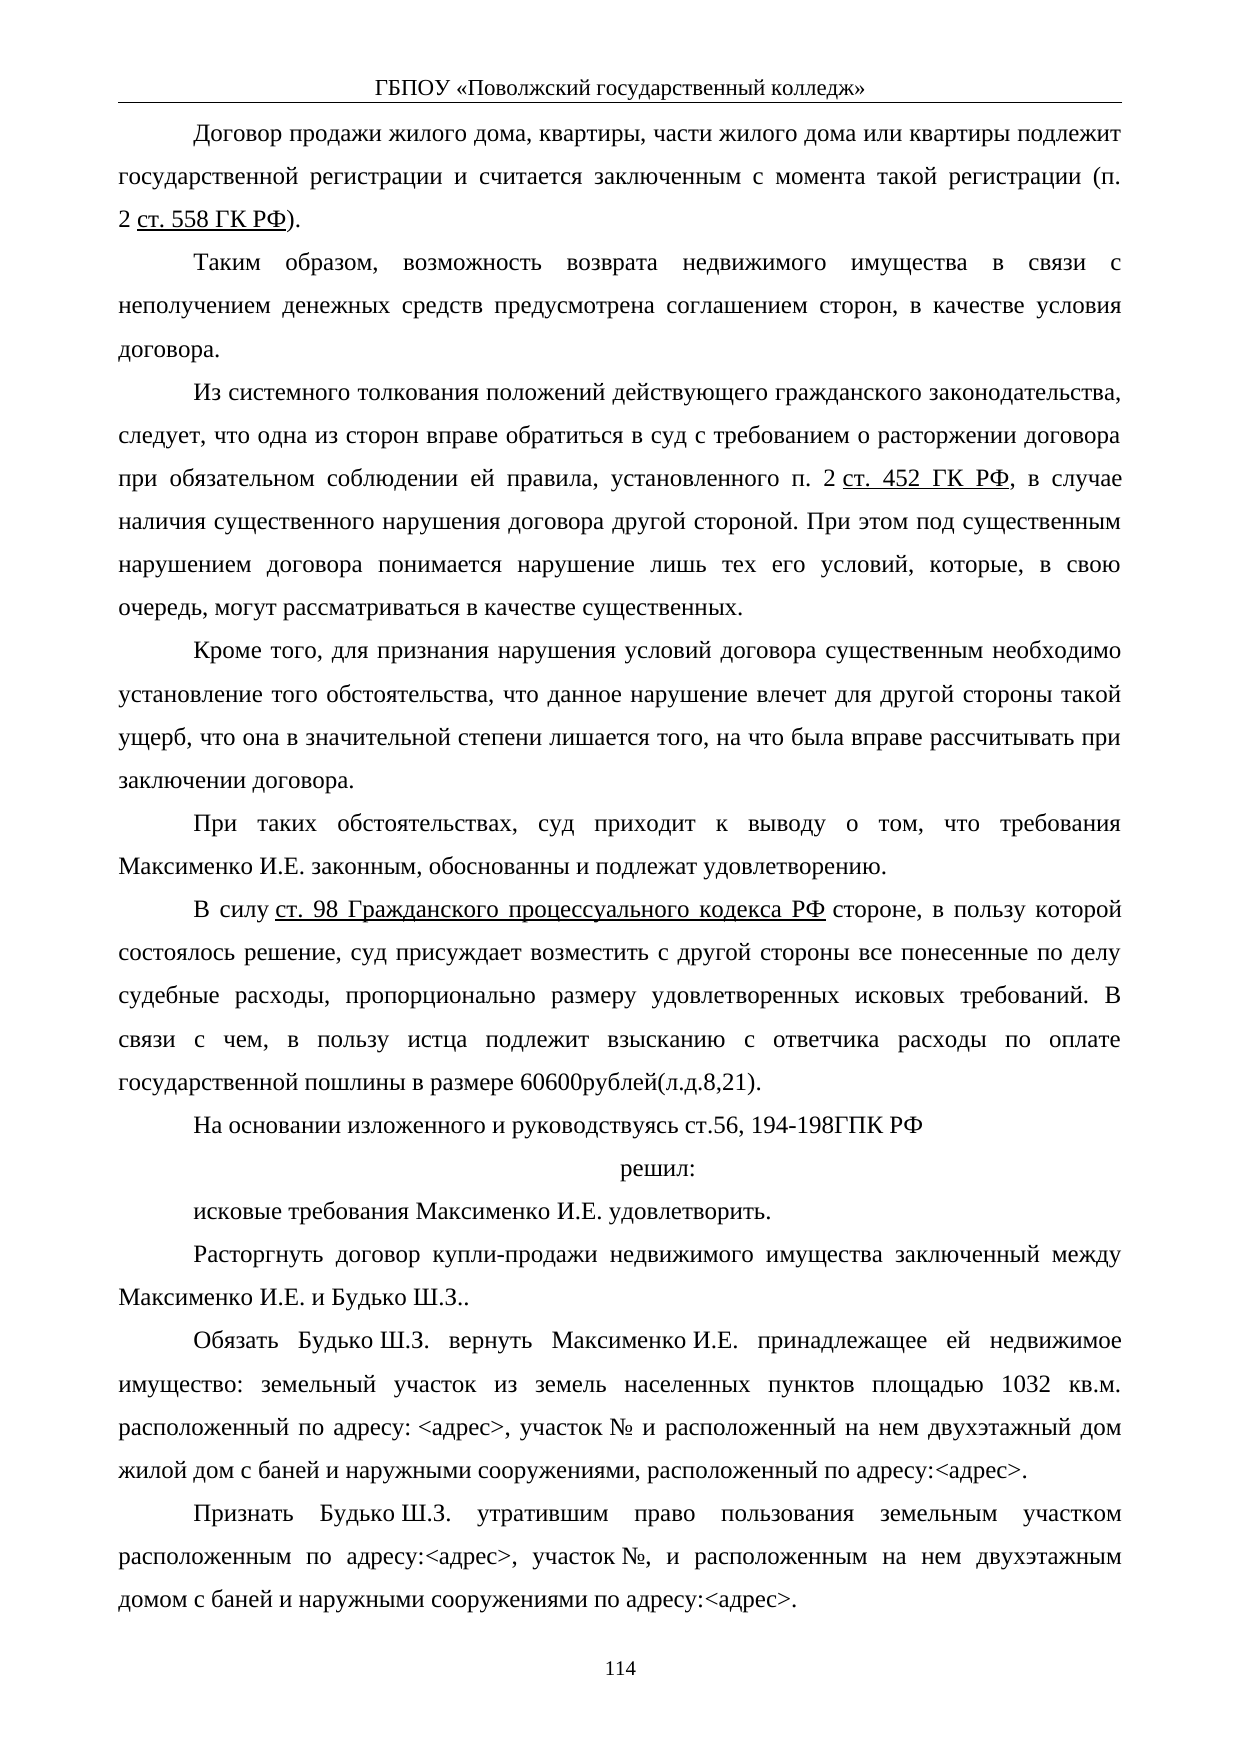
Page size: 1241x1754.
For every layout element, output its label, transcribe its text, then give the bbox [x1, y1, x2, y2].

text Таким образом, возможность возврата недвижимого имущества в связи с неполучением денежных средств предусмотрена соглашением сторон, в качестве условия договора. [118, 247, 1122, 362]
text решил: [118, 1153, 1122, 1182]
text Договор продажи жилого дома, квартиры, части жилого дома или квартиры подлежит государственной регистрации и считается заключенным с момента такой регистрации (п. 2 ст. 558 ГК РФ). [118, 118, 1122, 233]
text Признать Будько Ш.З. утратившим право пользования земельным участком расположенным по адресу:<адрес>, участок №, и расположенным на нем двухэтажным домом с баней и наружными сооружениями по адресу:<адрес>. [118, 1498, 1122, 1613]
text В силу ст. 98 Гражданского процессуального кодекса РФ стороне, в пользу которой состоялось решение, суд присуждает возместить с другой стороны все понесенные по делу судебные расходы, пропорционально размеру удовлетворенных исковых требований. В связи с чем, в пользу истца подлежит взысканию с ответчика расходы по оплате государственной пошлины в размере 60600рублей(л.д.8,21). [118, 894, 1122, 1096]
text Обязать Будько Ш.З. вернуть Максименко И.Е. принадлежащее ей недвижимое имущество: земельный участок из земель населенных пунктов площадью 1032 кв.м. расположенный по адресу: <адрес>, участок № и расположенный на нем двухэтажный дом жилой дом с баней и наружными сооружениями, расположенный по адресу:<адрес>. [118, 1326, 1122, 1484]
text При таких обстоятельствах, суд приходит к выводу о том, что требования Максименко И.Е. законным, обоснованны и подлежат удовлетворению. [118, 808, 1122, 880]
text исковые требования Максименко И.Е. удовлетворить. [118, 1196, 1122, 1225]
text Кроме того, для признания нарушения условий договора существенным необходимо установление того обстоятельства, что данное нарушение влечет для другой стороны такой ущерб, что она в значительной степени лишается того, на что была вправе рассчитывать при заключении договора. [118, 636, 1122, 794]
text На основании изложенного и руководствуясь ст.56, 194-198ГПК РФ [118, 1110, 1122, 1139]
text Расторгнуть договор купли-продажи недвижимого имущества заключенный между Максименко И.Е. и Будько Ш.З.. [118, 1239, 1122, 1311]
text Из системного толкования положений действующего гражданского законодательства, следует, что одна из сторон вправе обратиться в суд с требованием о расторжении договора при обязательном соблюдении ей правила, установленного п. 2 ст. 452 ГК РФ, в случае наличия существенного нарушения договора другой стороной. При этом под существенным нарушением договора понимается нарушение лишь тех его условий, которые, в свою очередь, могут рассматриваться в качестве существенных. [118, 377, 1122, 621]
